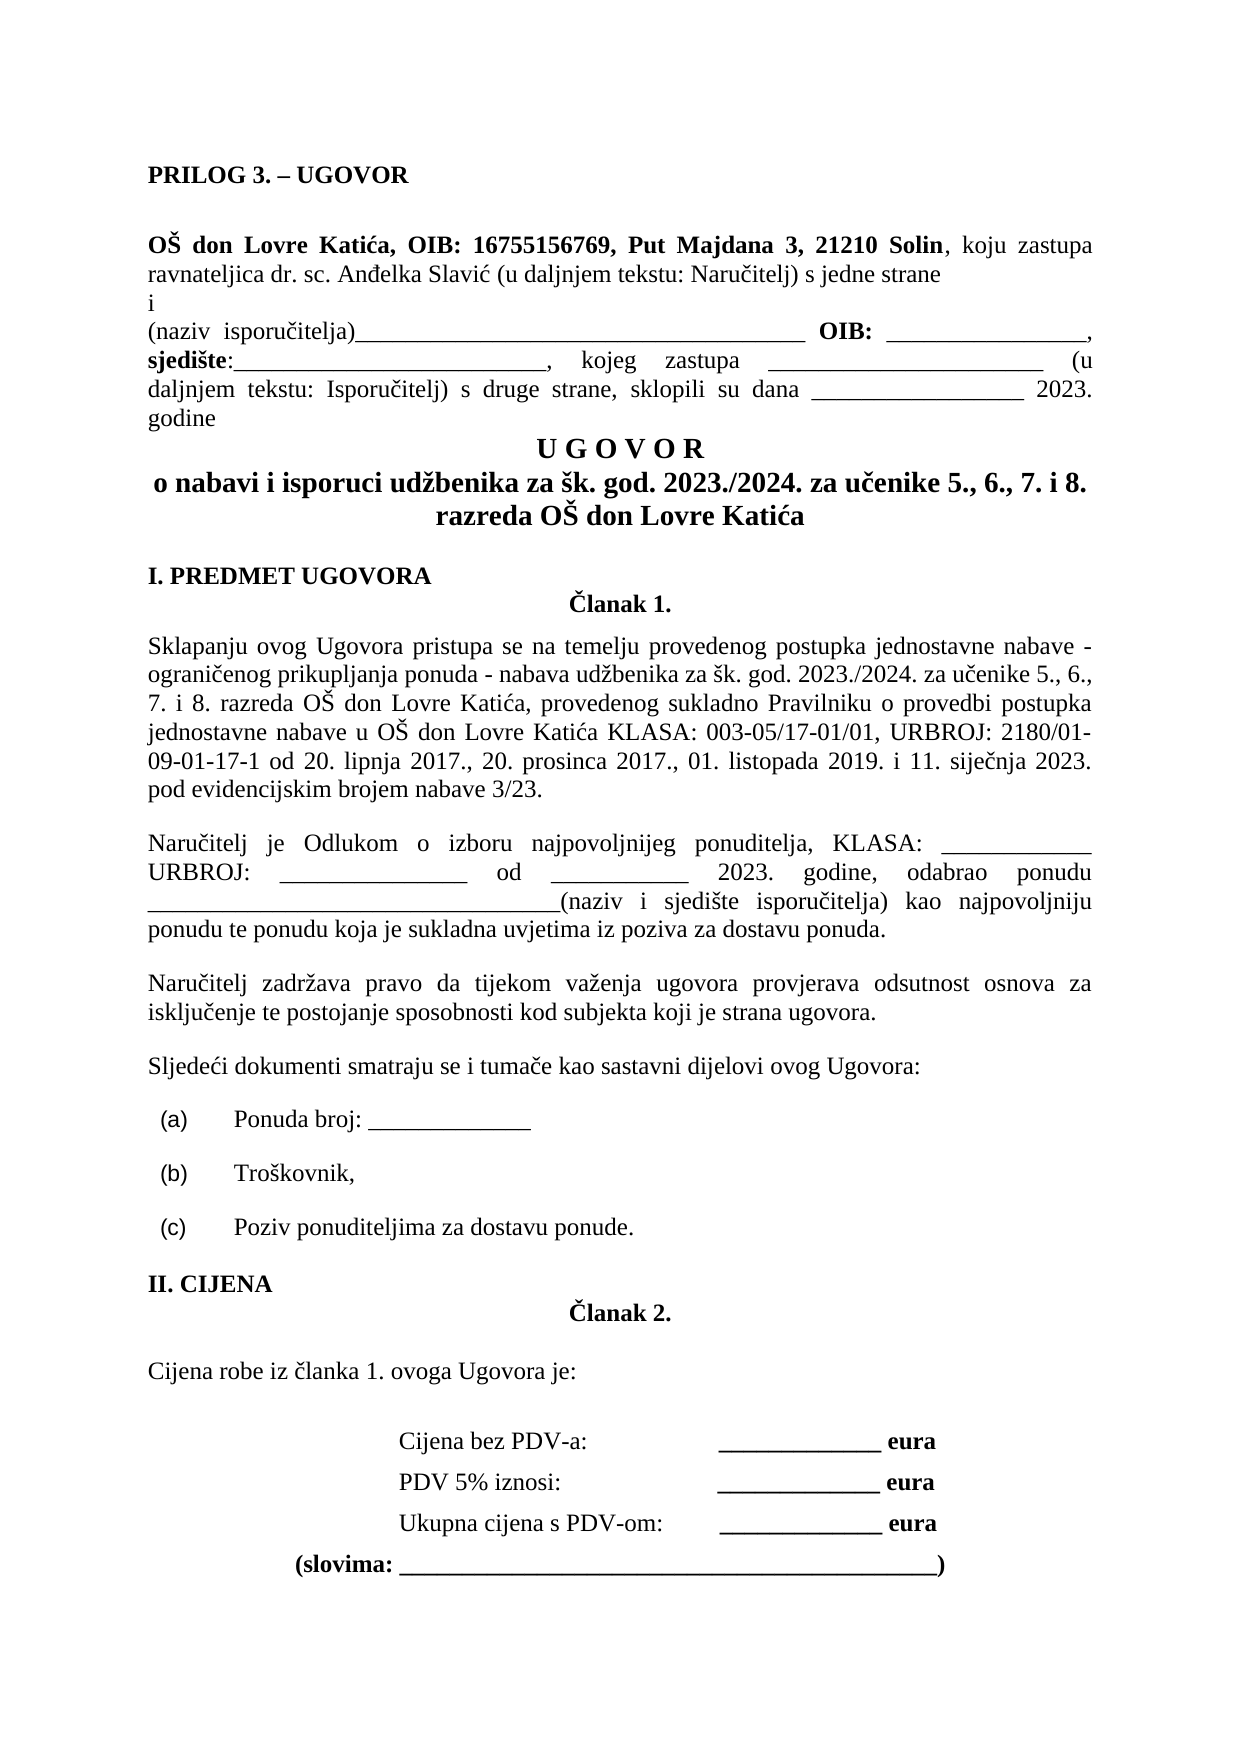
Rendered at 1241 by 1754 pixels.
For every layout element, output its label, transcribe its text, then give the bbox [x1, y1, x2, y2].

text II. CIJENA [148, 1269, 1093, 1298]
list Troškovnik, [160, 1158, 1093, 1187]
text Članak 1. [148, 589, 1093, 618]
text Naručitelj zadržava pravo da tijekom važenja ugovora provjerava odsutnost osnova za isključenje te postojanje sposobnosti kod subjekta koji je strana ugovora. [148, 968, 1093, 1026]
text U G O V O R [148, 431, 1093, 465]
text i [148, 288, 1093, 316]
text Naručitelj je Odlukom o izboru najpovoljnijeg ponuditelja, KLASA: ____________ URBROJ: _______________ od ___________ 2023. godine, odabrao ponudu _________________________________(naziv i sjedište isporučitelja) kao najpovoljniju ponudu te ponudu koja je sukladna uvjetima iz poziva za dostavu ponuda. [148, 828, 1093, 943]
text (slovima: ___________________________________________) [148, 1549, 1093, 1578]
text Sklapanju ovog Ugovora pristupa se na temelju provedenog postupka jednostavne nabave - ograničenog prikupljanja ponuda - nabava udžbenika za šk. god. 2023./2024. za učenike 5., 6., 7. i 8. razreda OŠ don Lovre Katića, provedenog sukladno Pravilniku o provedbi postupka jednostavne nabave u OŠ don Lovre Katića KLASA: 003-05/17-01/01, URBROJ: 2180/01-09-01-17-1 od 20. lipnja 2017., 20. prosinca 2017., 01. listopada 2019. i 11. siječnja 2023. pod evidencijskim brojem nabave 3/23. [148, 631, 1093, 803]
text Cijena robe iz članka 1. ovoga Ugovora je: [148, 1356, 1093, 1384]
text (naziv isporučitelja)____________________________________ OIB: ________________, sjedište:_________________________, kojeg zastupa ______________________ (u daljnjem tekstu: Isporučitelj) s druge strane, sklopili su dana _________________ 2023. godine [148, 316, 1093, 431]
list Ponuda broj: _____________ [160, 1104, 1093, 1133]
text PRILOG 3. – UGOVOR [148, 160, 1093, 189]
text Ukupna cijena s PDV-om: _____________ eura [148, 1508, 1093, 1537]
text OŠ don Lovre Katića, OIB: 16755156769, Put Majdana 3, 21210 Solin, koju zastupa ravnateljica dr. sc. Anđelka Slavić (u daljnjem tekstu: Naručitelj) s jedne strane [148, 230, 1093, 288]
text I. PREDMET UGOVORA [148, 561, 1093, 589]
text Članak 2. [148, 1298, 1093, 1327]
text o nabavi i isporuci udžbenika za šk. god. 2023./2024. za učenike 5., 6., 7. i 8. razreda OŠ don Lovre Katića [148, 465, 1093, 532]
list Poziv ponuditeljima za dostavu ponude. [160, 1212, 1093, 1241]
text PDV 5% iznosi: _____________ eura [148, 1467, 1093, 1496]
text Cijena bez PDV-a: _____________ eura [148, 1426, 1093, 1454]
text Sljedeći dokumenti smatraju se i tumače kao sastavni dijelovi ovog Ugovora: [148, 1051, 1093, 1079]
